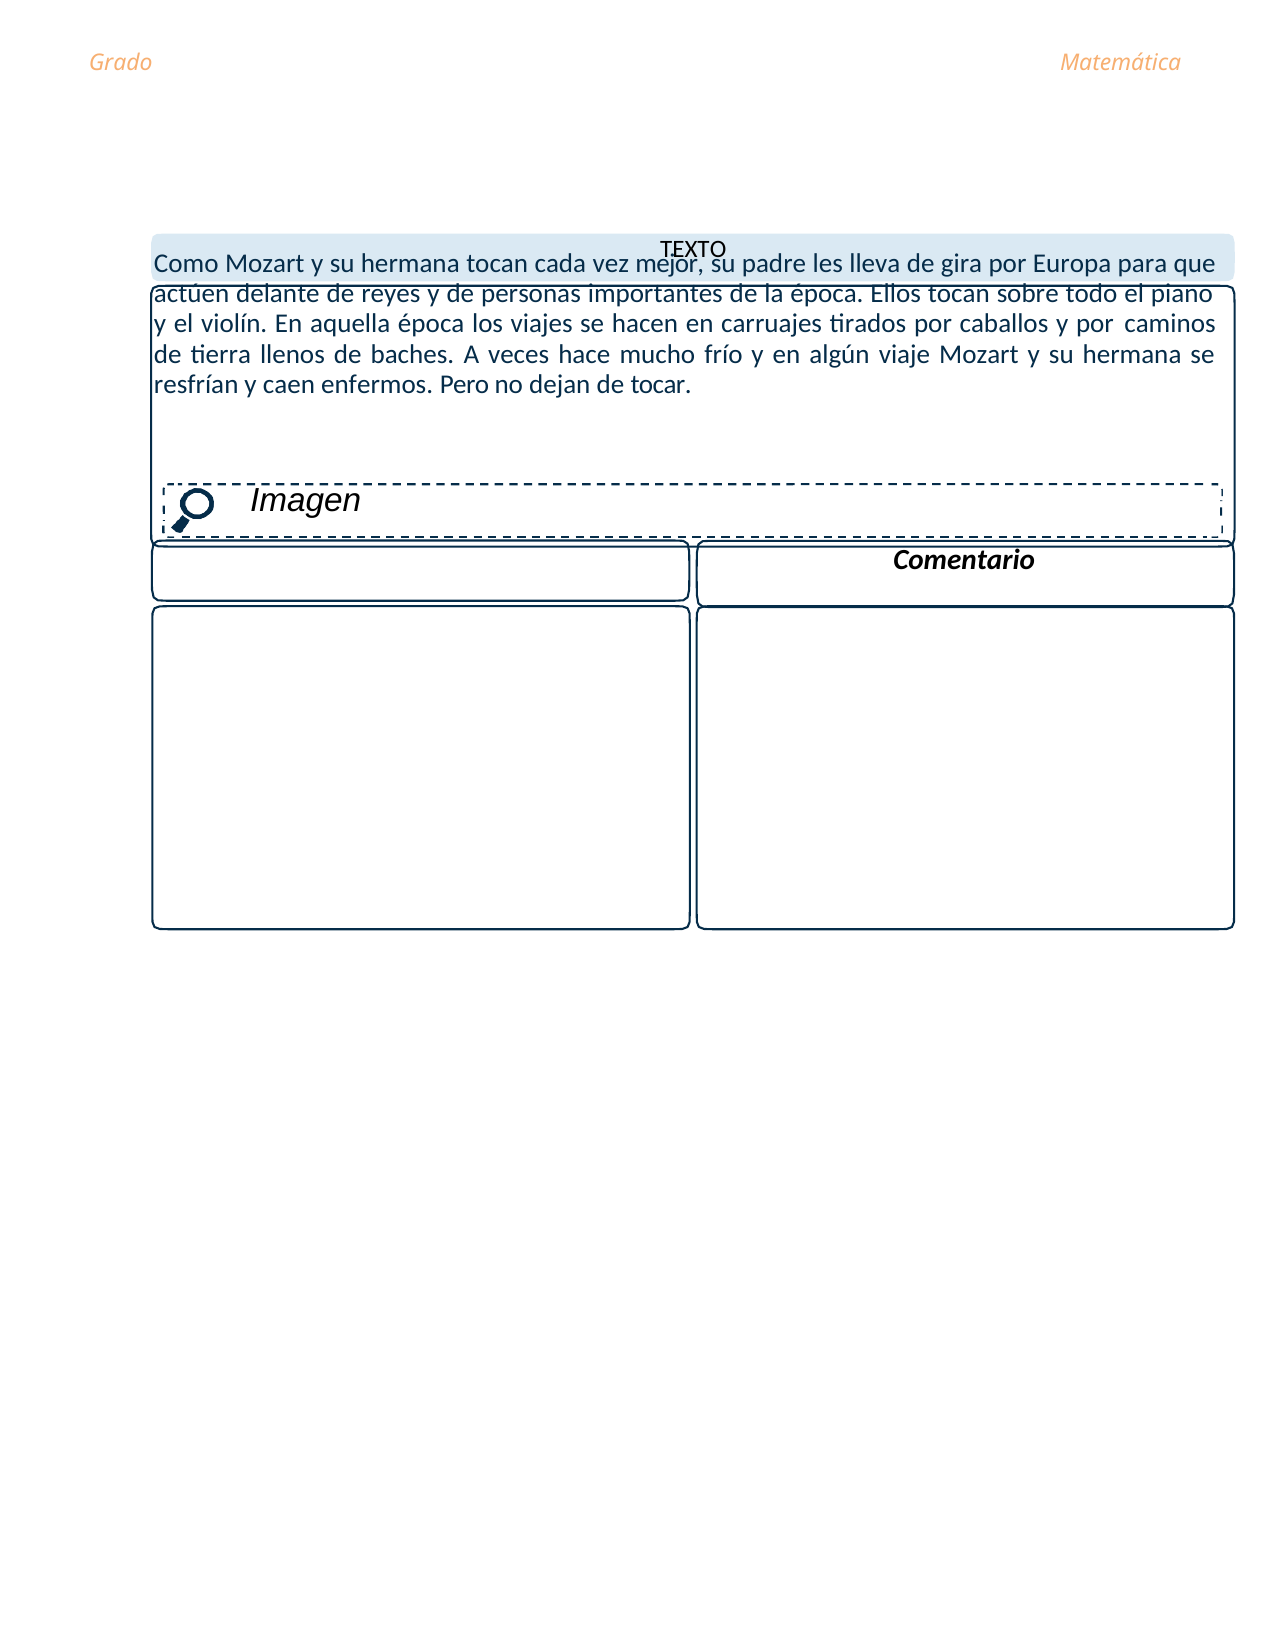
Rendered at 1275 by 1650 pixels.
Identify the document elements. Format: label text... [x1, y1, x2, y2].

picture [162, 518, 214, 538]
picture [1210, 524, 1223, 538]
picture [1210, 483, 1223, 497]
list Imagen [150, 480, 1202, 518]
